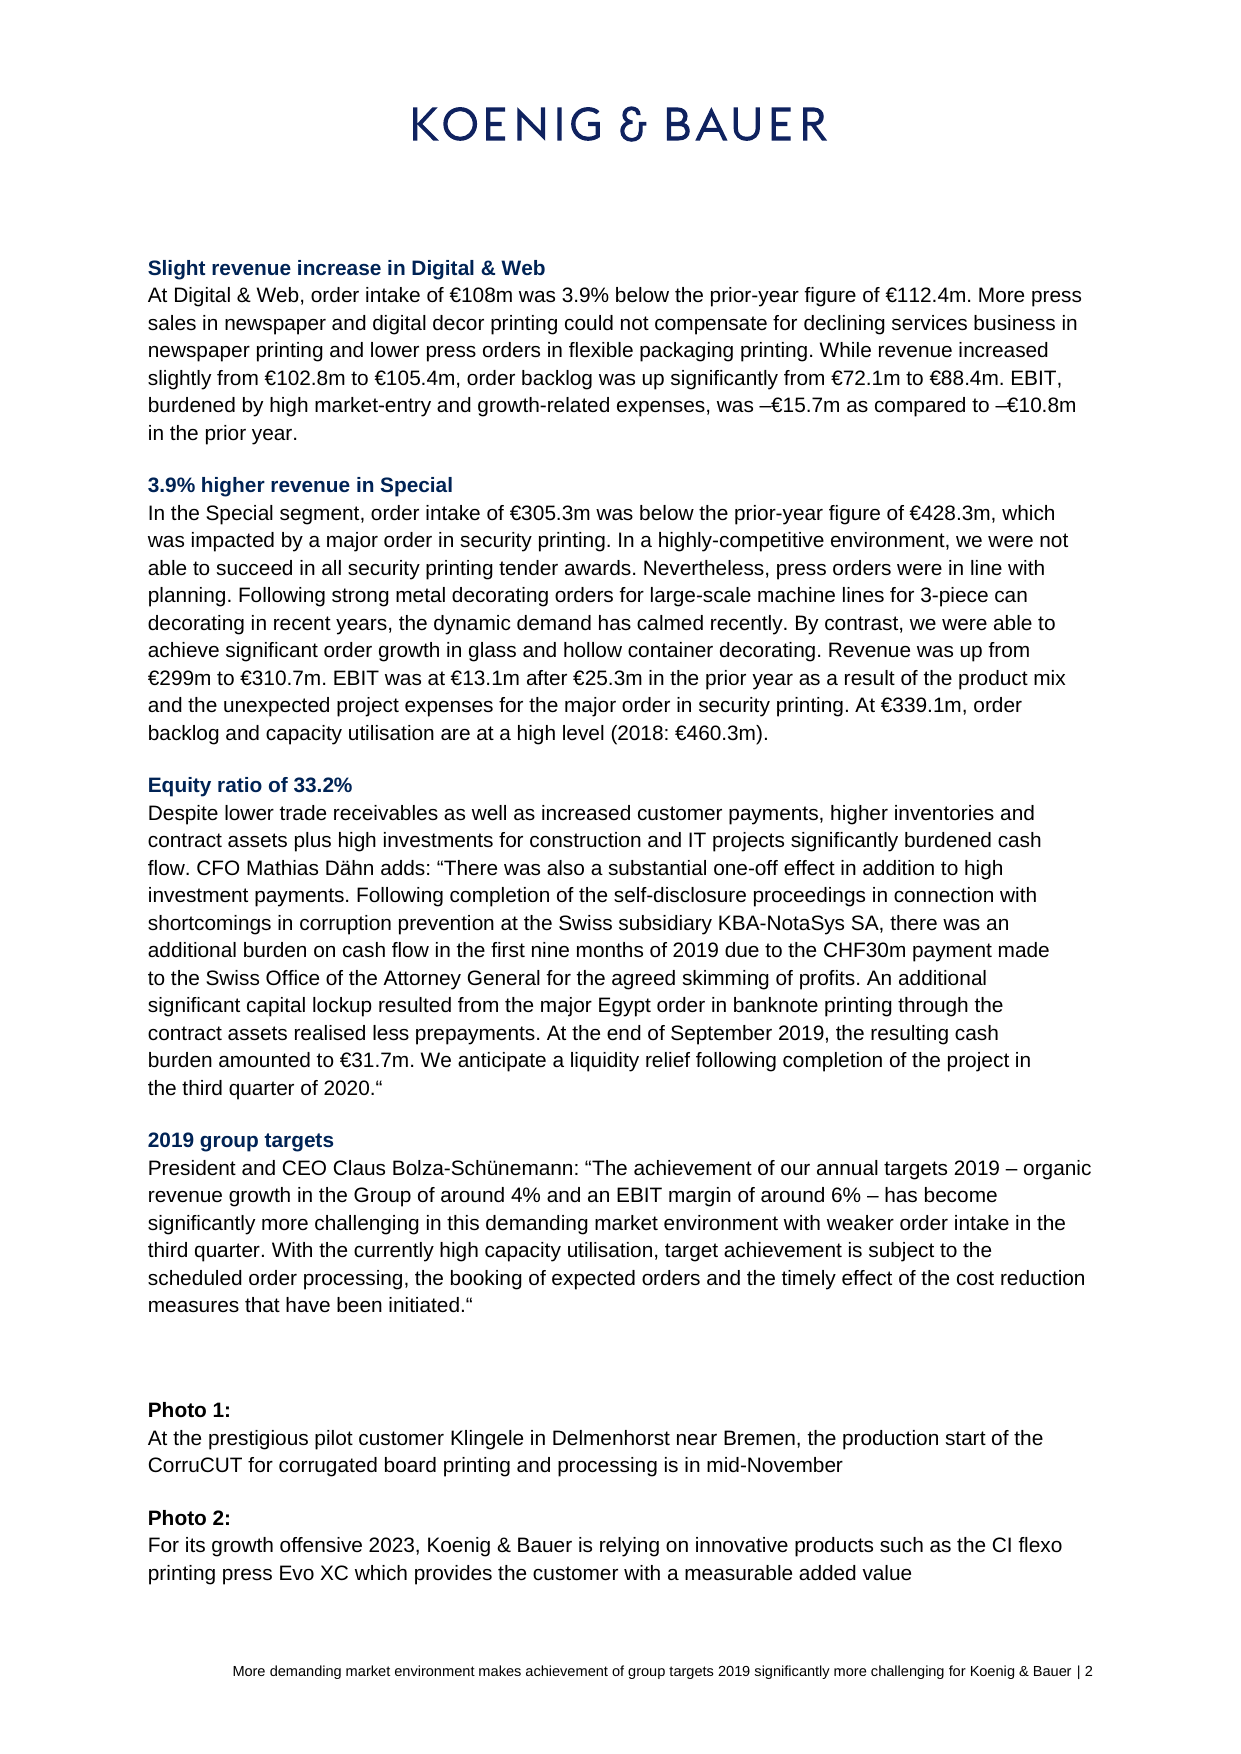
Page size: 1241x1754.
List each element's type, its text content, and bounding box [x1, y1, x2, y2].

subtitle Equity ratio of 33.2% [148, 773, 1092, 797]
text At the prestigious pilot customer Klingele in Delmenhorst near Bremen, the production start of the CorruCUT for corrugated board printing and processing is in mid-November [148, 1426, 1063, 1477]
text Despite lower trade receivables as well as increased customer payments, higher inventories and contract assets plus high investments for construction and IT projects significantly burdened cash flow. CFO Mathias Dähn adds: “There was also a substantial one-off effect in addition to high investment payments. Following completion of the self-disclosure proceedings in connection with shortcomings in corruption prevention at the Swiss subsidiary KBA-NotaSys SA, there was an additional burden on cash flow in the first nine months of 2019 due to the CHF30m payment made to the Swiss Office of the Attorney General for the agreed skimming of profits. An additional significant capital lockup resulted from the major Egypt order in banknote printing through the contract assets realised less prepayments. At the end of September 2019, the resulting cash burden amounted to €31.7m. We anticipate a liquidity relief following completion of the project in the third quarter of 2020.“ [148, 801, 1063, 1099]
subtitle Photo 2: [148, 1506, 1092, 1529]
text At Digital & Web, order intake of €108m was 3.9% below the prior-year figure of €112.4m. More press sales in newspaper and digital decor printing could not compensate for declining services business in newspaper printing and lower press orders in flexible packaging printing. While revenue increased slightly from €102.8m to €105.4m, order backlog was up significantly from €72.1m to €88.4m. EBIT, burdened by high market-entry and growth-related expenses, was –€15.7m as compared to –€10.8m in the prior year. [148, 283, 1092, 444]
text In the Special segment, order intake of €305.3m was below the prior-year figure of €428.3m, which was impacted by a major order in security printing. In a highly-competitive environment, we were not able to succeed in all security printing tender awards. Nevertheless, press orders were in line with planning. Following strong metal decorating orders for large-scale machine lines for 3-piece can decorating in recent years, the dynamic demand has calmed recently. By contrast, we were able to achieve significant order growth in glass and hollow container decorating. Revenue was up from €299m to €310.7m. EBIT was at €13.1m after €25.3m in the prior year as a result of the product mix and the unexpected project expenses for the major order in security printing. At €339.1m, order backlog and capacity utilisation are at a high level (2018: €460.3m). [148, 501, 1078, 744]
subtitle 3.9% higher revenue in Special [148, 473, 1092, 497]
subtitle 2019 group targets [148, 1128, 1092, 1152]
text For its growth offensive 2023, Koenig & Bauer is relying on innovative products such as the CI flexo printing press Evo XC which provides the customer with a measurable added value [148, 1533, 1092, 1584]
subtitle Slight revenue increase in Digital & Web [148, 256, 1092, 279]
text President and CEO Claus Bolza-Schünemann: “The achievement of our annual targets 2019 – organic revenue growth in the Group of around 4% and an EBIT margin of around 6% – has become significantly more challenging in this demanding market environment with weaker order intake in the third quarter. With the currently high capacity utilisation, target achievement is subject to the scheduled order processing, the booking of expected orders and the timely effect of the cost reduction measures that have been initiated.“ [148, 1156, 1093, 1317]
subtitle Photo 1: [148, 1398, 1092, 1422]
